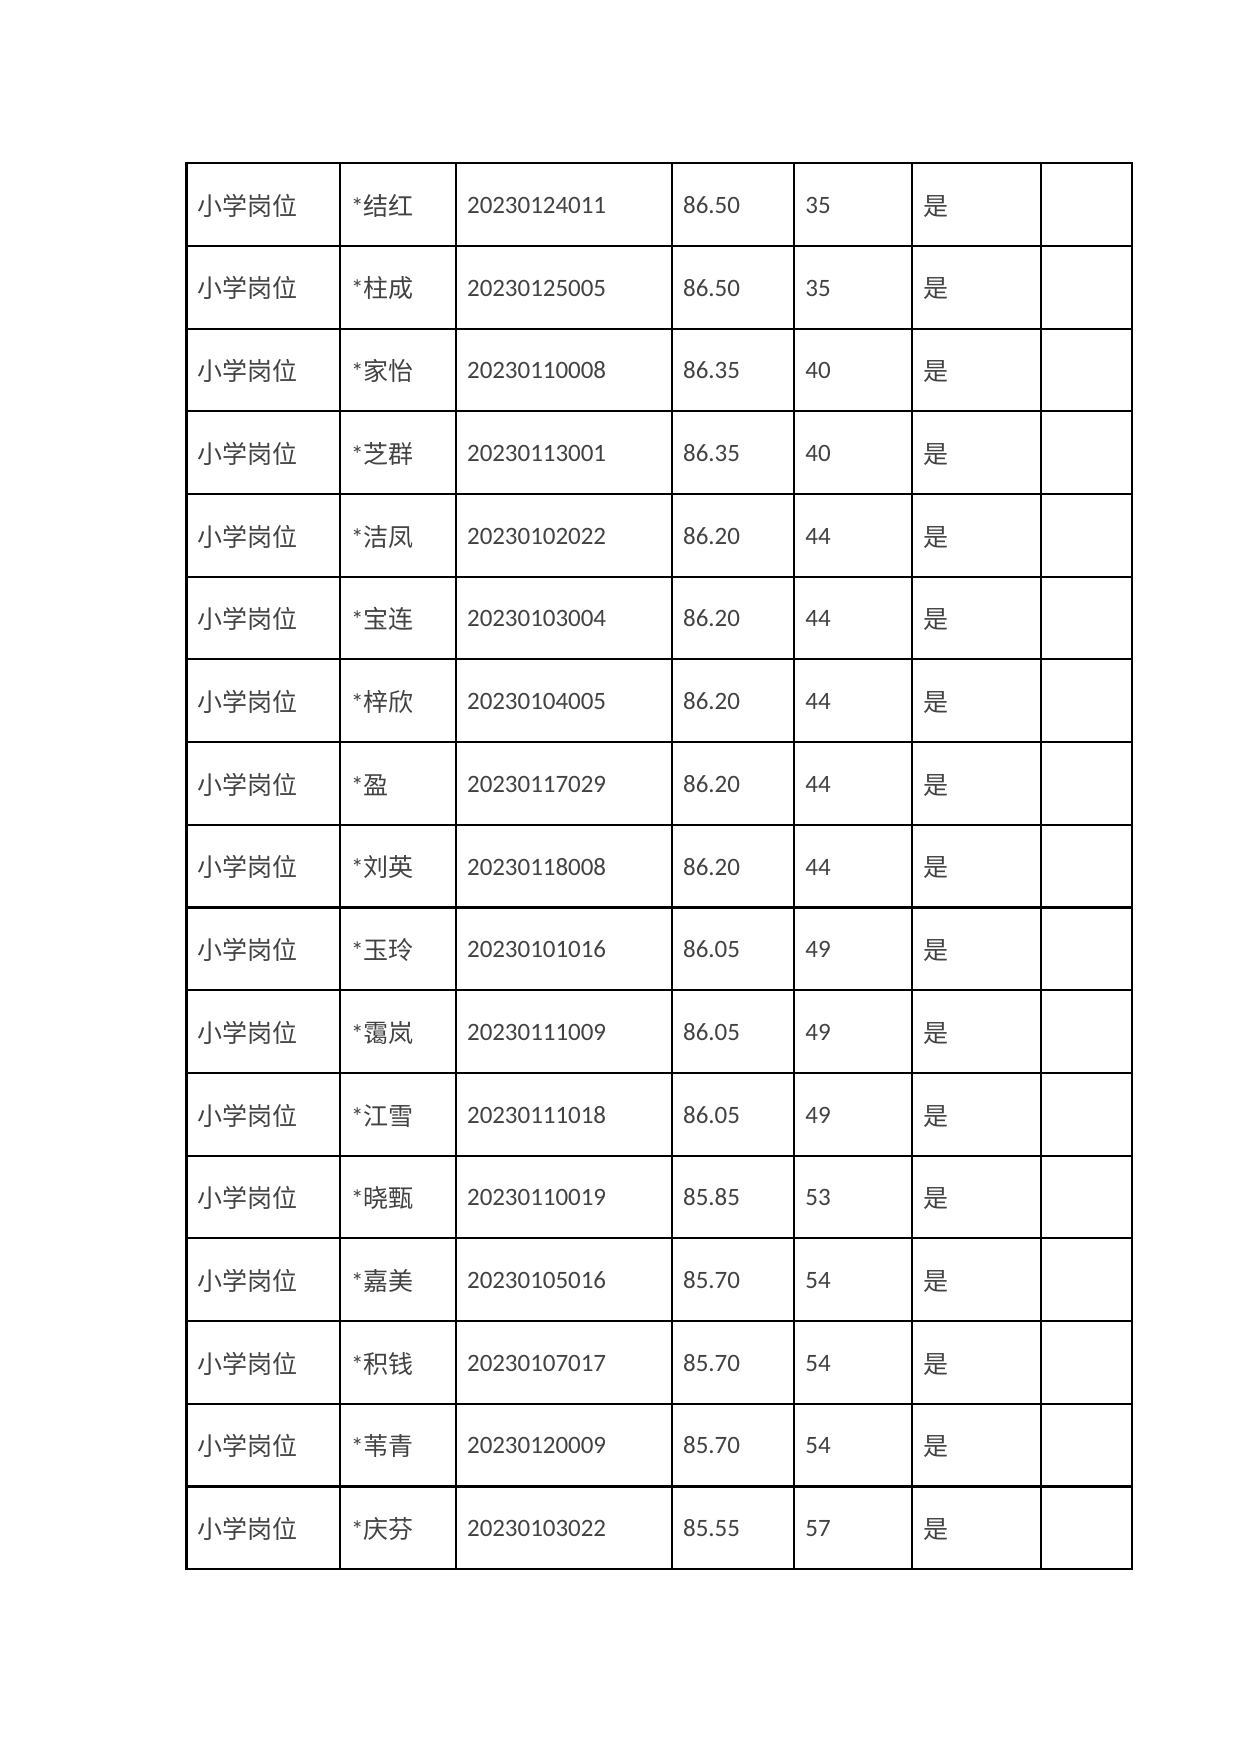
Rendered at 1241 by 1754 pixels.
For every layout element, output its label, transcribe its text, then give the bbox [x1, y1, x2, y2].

table_cell 20230124011 [457, 164, 671, 245]
table_cell 小学岗位 [188, 1488, 339, 1568]
table_cell 86.50 [673, 247, 793, 327]
table_cell 20230110019 [457, 1157, 671, 1237]
table_cell *洁凤 [341, 495, 455, 576]
table_cell [1042, 247, 1131, 327]
table_cell 是 [913, 412, 1040, 493]
table_cell 49 [795, 991, 911, 1072]
table_cell [1042, 1239, 1131, 1320]
table_cell 小学岗位 [188, 909, 339, 989]
table_cell *江雪 [341, 1074, 455, 1154]
table_cell 小学岗位 [188, 1074, 339, 1154]
table_cell 是 [913, 660, 1040, 741]
table_cell 40 [795, 412, 911, 493]
table_cell 是 [913, 495, 1040, 576]
table_cell 49 [795, 1074, 911, 1154]
table_cell 20230125005 [457, 247, 671, 327]
table_cell 20230103004 [457, 578, 671, 658]
table_cell [1042, 743, 1131, 824]
table_cell *积钱 [341, 1322, 455, 1403]
table_cell 20230113001 [457, 412, 671, 493]
table_cell 20230107017 [457, 1322, 671, 1403]
table_cell 86.35 [673, 330, 793, 410]
table_cell 是 [913, 991, 1040, 1072]
table_cell *嘉美 [341, 1239, 455, 1320]
table_cell [1042, 909, 1131, 989]
table_cell *刘英 [341, 826, 455, 906]
table_cell [1042, 1488, 1131, 1568]
table_cell [1042, 1405, 1131, 1485]
table_cell 54 [795, 1239, 911, 1320]
table_cell 20230117029 [457, 743, 671, 824]
table_cell 86.05 [673, 991, 793, 1072]
table_cell *庆芬 [341, 1488, 455, 1568]
table_cell 小学岗位 [188, 743, 339, 824]
table_cell [1042, 164, 1131, 245]
table_cell 85.70 [673, 1405, 793, 1485]
table_cell 小学岗位 [188, 578, 339, 658]
table_cell [1042, 1074, 1131, 1154]
table_cell 是 [913, 1157, 1040, 1237]
table_cell 是 [913, 578, 1040, 658]
table_cell 86.35 [673, 412, 793, 493]
table_cell 44 [795, 826, 911, 906]
table_cell [1042, 660, 1131, 741]
table_cell 86.20 [673, 743, 793, 824]
table_cell 是 [913, 330, 1040, 410]
table_cell 44 [795, 495, 911, 576]
table_cell 是 [913, 1322, 1040, 1403]
table_cell 86.20 [673, 578, 793, 658]
table_cell 85.55 [673, 1488, 793, 1568]
table_cell 20230110008 [457, 330, 671, 410]
table_cell 20230105016 [457, 1239, 671, 1320]
table_cell [1042, 412, 1131, 493]
table_cell 53 [795, 1157, 911, 1237]
table_cell 20230103022 [457, 1488, 671, 1568]
table_cell 小学岗位 [188, 1157, 339, 1237]
table_cell 20230102022 [457, 495, 671, 576]
table_cell [1042, 578, 1131, 658]
table_cell [1042, 1322, 1131, 1403]
table_cell 小学岗位 [188, 330, 339, 410]
table_cell 35 [795, 164, 911, 245]
table_cell *芝群 [341, 412, 455, 493]
table_cell 40 [795, 330, 911, 410]
table_cell 是 [913, 1239, 1040, 1320]
table_cell 86.50 [673, 164, 793, 245]
table_cell *宝连 [341, 578, 455, 658]
table_cell 20230111009 [457, 991, 671, 1072]
table_cell *柱成 [341, 247, 455, 327]
table_cell 86.20 [673, 660, 793, 741]
table_cell 86.20 [673, 495, 793, 576]
table_cell 小学岗位 [188, 164, 339, 245]
table_cell 57 [795, 1488, 911, 1568]
table_cell 是 [913, 1488, 1040, 1568]
table_cell 是 [913, 743, 1040, 824]
table_cell 85.70 [673, 1239, 793, 1320]
table_cell [1042, 826, 1131, 906]
table_cell *晓甄 [341, 1157, 455, 1237]
table_cell 小学岗位 [188, 1405, 339, 1485]
table_cell *结红 [341, 164, 455, 245]
table_cell 49 [795, 909, 911, 989]
table_cell 85.70 [673, 1322, 793, 1403]
table_cell 是 [913, 247, 1040, 327]
table_cell 86.05 [673, 1074, 793, 1154]
table_cell 20230120009 [457, 1405, 671, 1485]
table_cell 20230104005 [457, 660, 671, 741]
table_cell *玉玲 [341, 909, 455, 989]
table_cell 20230101016 [457, 909, 671, 989]
table_cell 小学岗位 [188, 247, 339, 327]
table_cell 小学岗位 [188, 660, 339, 741]
table_cell 35 [795, 247, 911, 327]
table_cell [1042, 330, 1131, 410]
table_cell 44 [795, 660, 911, 741]
table_cell [1042, 1157, 1131, 1237]
table_cell 是 [913, 826, 1040, 906]
table_cell 44 [795, 743, 911, 824]
table_cell *盈 [341, 743, 455, 824]
table_cell 小学岗位 [188, 495, 339, 576]
table_cell 是 [913, 164, 1040, 245]
table_cell 44 [795, 578, 911, 658]
table_cell *苇青 [341, 1405, 455, 1485]
table_cell 54 [795, 1322, 911, 1403]
table_cell 86.20 [673, 826, 793, 906]
table_cell *家怡 [341, 330, 455, 410]
table_cell 54 [795, 1405, 911, 1485]
table_cell 85.85 [673, 1157, 793, 1237]
table_cell [1042, 495, 1131, 576]
table_cell 是 [913, 909, 1040, 989]
table_cell 小学岗位 [188, 991, 339, 1072]
table_cell *梓欣 [341, 660, 455, 741]
table_cell 86.05 [673, 909, 793, 989]
table_cell 20230118008 [457, 826, 671, 906]
table_cell 小学岗位 [188, 826, 339, 906]
table_cell 是 [913, 1074, 1040, 1154]
table_cell 小学岗位 [188, 412, 339, 493]
table_cell 小学岗位 [188, 1322, 339, 1403]
table_cell 小学岗位 [188, 1239, 339, 1320]
table_cell 20230111018 [457, 1074, 671, 1154]
table_cell *霭岚 [341, 991, 455, 1072]
table_cell [1042, 991, 1131, 1072]
table_cell 是 [913, 1405, 1040, 1485]
